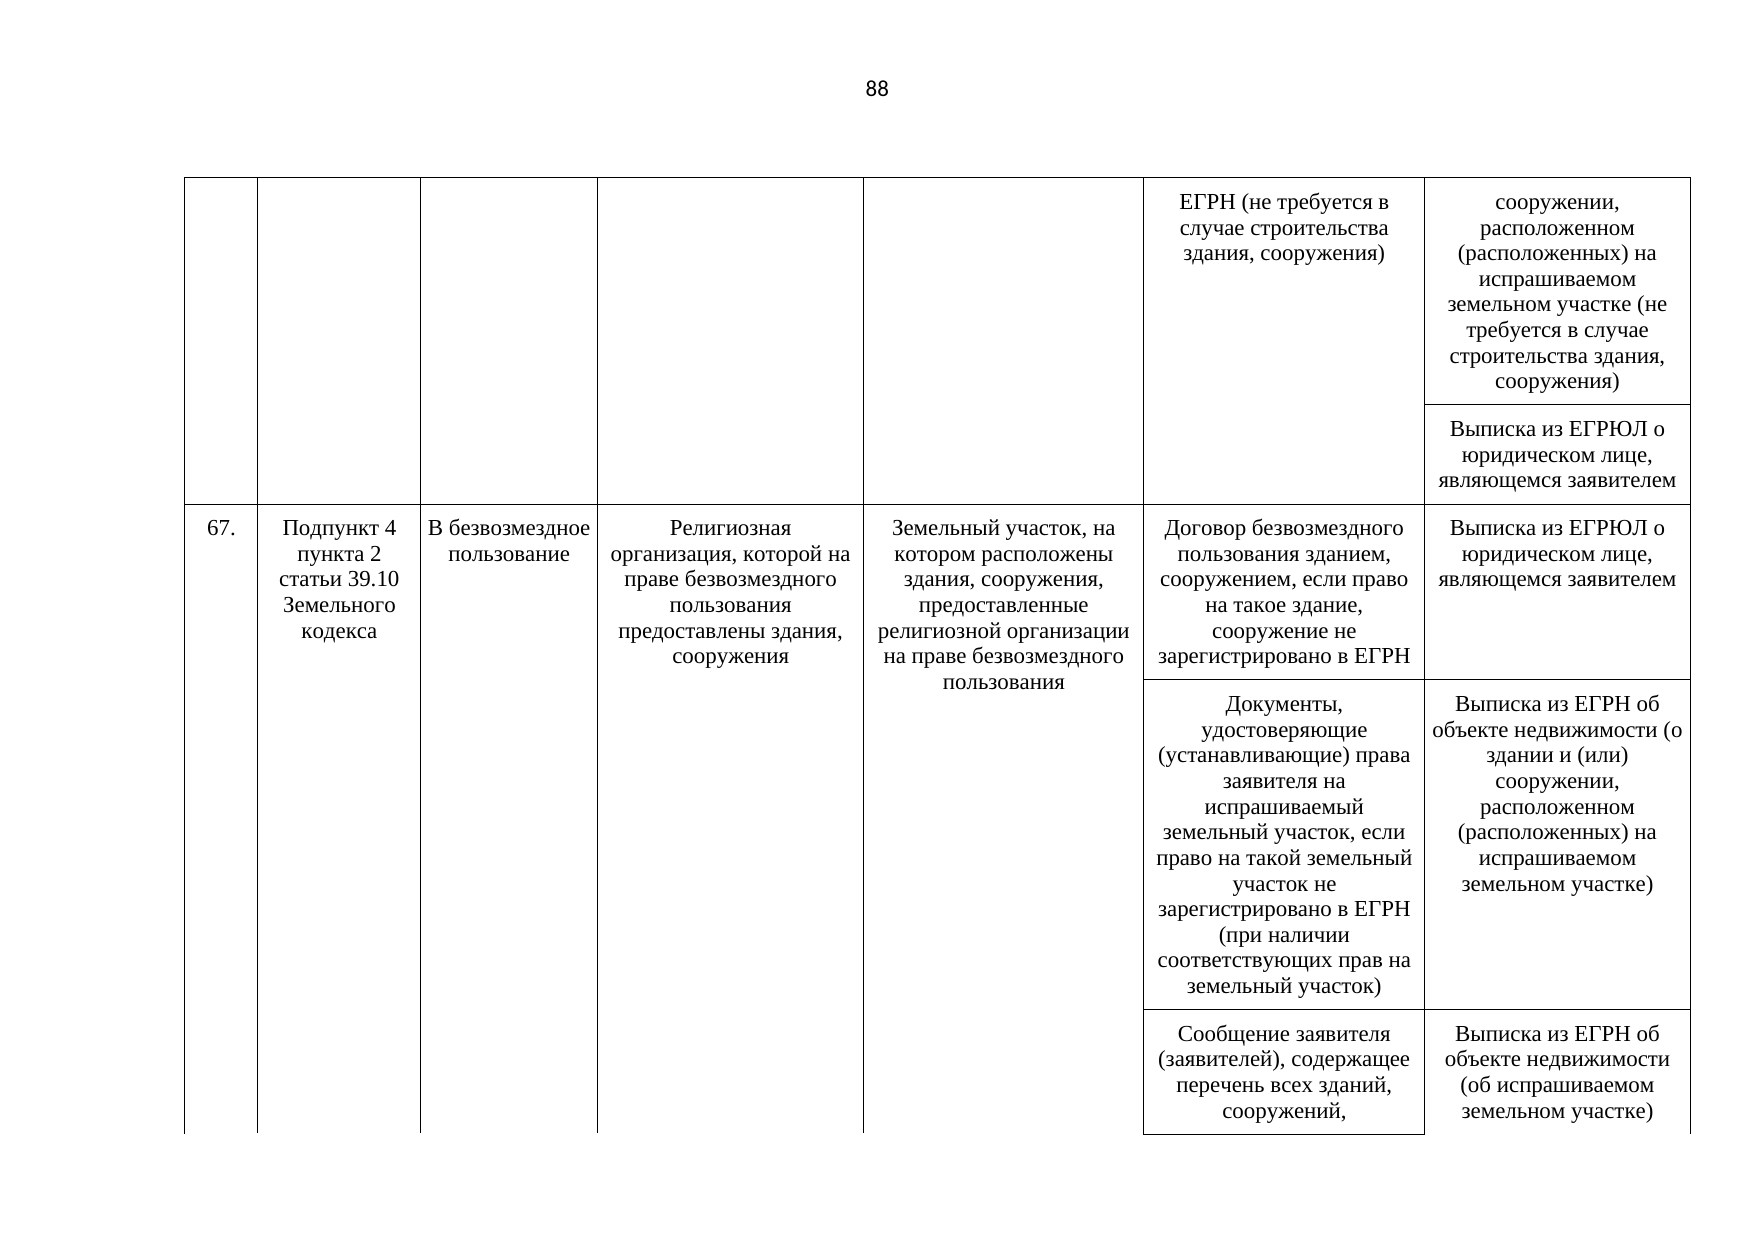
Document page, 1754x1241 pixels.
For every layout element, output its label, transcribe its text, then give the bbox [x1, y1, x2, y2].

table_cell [1144, 1010, 1424, 1134]
table_cell Договор безвозмездного пользования зданием, сооружением, если право на такое здание, сооружение не зарегистрировано в ЕГРН [1144, 505, 1424, 679]
table_cell В безвозмездное пользование [420, 505, 597, 1134]
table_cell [1425, 1010, 1690, 1134]
table_cell Выписка из ЕГРН об объекте недвижимости (о здании и (или) сооружении, расположенном (расположенных) на испрашиваемом земельном участке) [1425, 680, 1690, 1009]
table_cell 67. [185, 505, 258, 1134]
table_cell Выписка из ЕГРЮЛ о юридическом лице, являющемся заявителем [1425, 505, 1690, 679]
table_cell Документы, удостоверяющие (устанавливающие) права заявителя на испрашиваемый земельный участок, если право на такой земельный участок не зарегистрировано в ЕГРН (при наличии соответствующих прав на земельный участок) [1144, 680, 1424, 1009]
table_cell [1425, 178, 1690, 404]
table_cell Земельный участок, на котором расположены здания, сооружения, предоставленные религиозной организации на праве безвозмездного пользования [864, 505, 1143, 1134]
table_cell Религиозная организация, которой на праве безвозмездного пользования предоставлены здания, сооружения [598, 505, 863, 1134]
table_cell Выписка из ЕГРЮЛ о юридическом лице, являющемся заявителем [1425, 405, 1690, 503]
table_cell Подпункт 4 пункта 2 статьи 39.10 Земельного кодекса [258, 505, 420, 1134]
